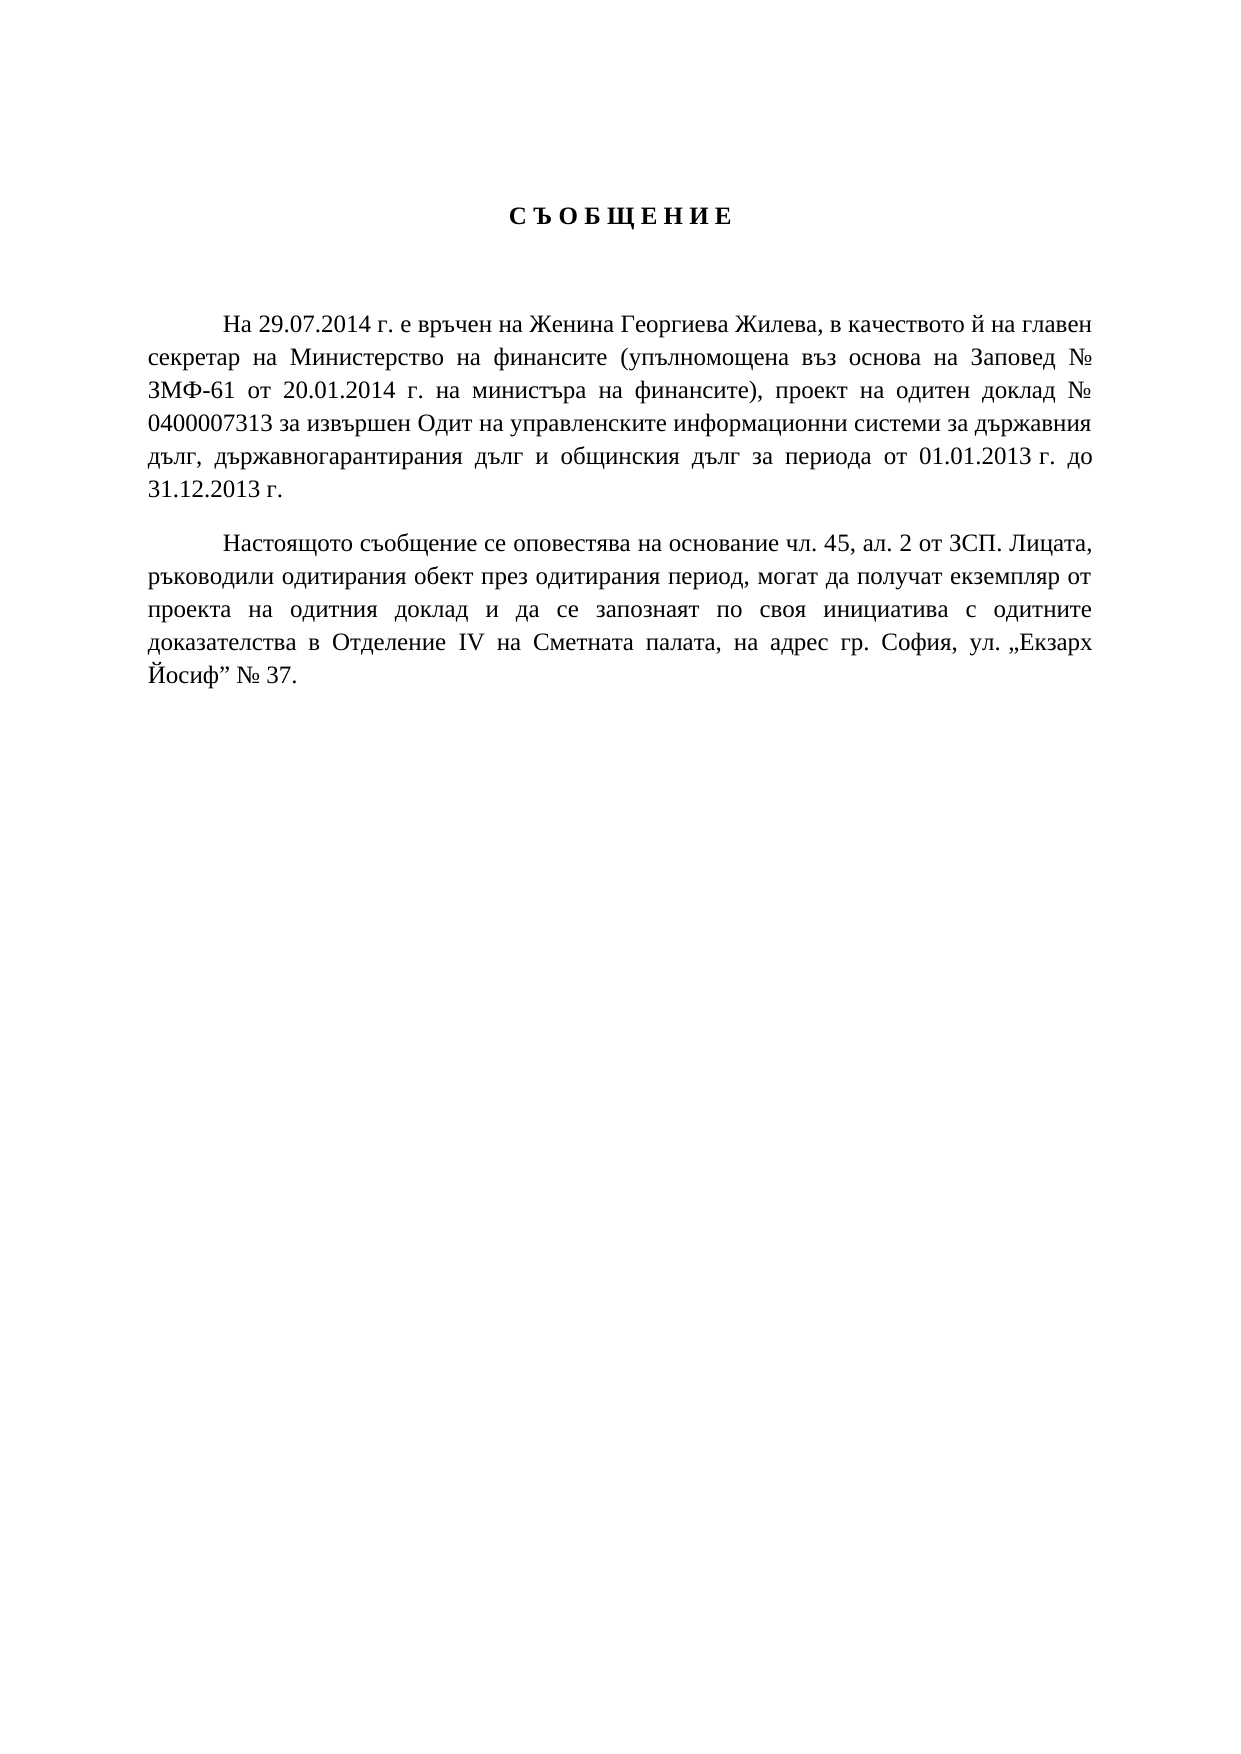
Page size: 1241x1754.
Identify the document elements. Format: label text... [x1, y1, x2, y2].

text На 29.07.2014 г. е връчен на Женина Георгиева Жилева, в качеството й на главен секретар на Министерство на финансите (упълномощена въз основа на Заповед № ЗМФ-61 от 20.01.2014 г. на министъра на финансите), проект на одитен доклад № 0400007313 за извършен Одит на управленските информационни системи за държавния дълг, държавногарантирания дълг и общинския дълг за периода от 01.01.2013 г. до 31.12.2013 г. [148, 309, 1093, 503]
text С Ъ О Б Щ Е Н И Е [148, 201, 1093, 230]
text Настоящото съобщение се оповестява на основание чл. 45, ал. 2 от ЗСП. Лицата, ръководили одитирания обект през одитирания период, могат да получат екземпляр от проекта на одитния доклад и да се запознаят по своя инициатива с одитните доказателства в Отделение IV на Сметната палата, на адрес гр. София, ул. „Екзарх Йосиф” № 37. [148, 528, 1093, 689]
